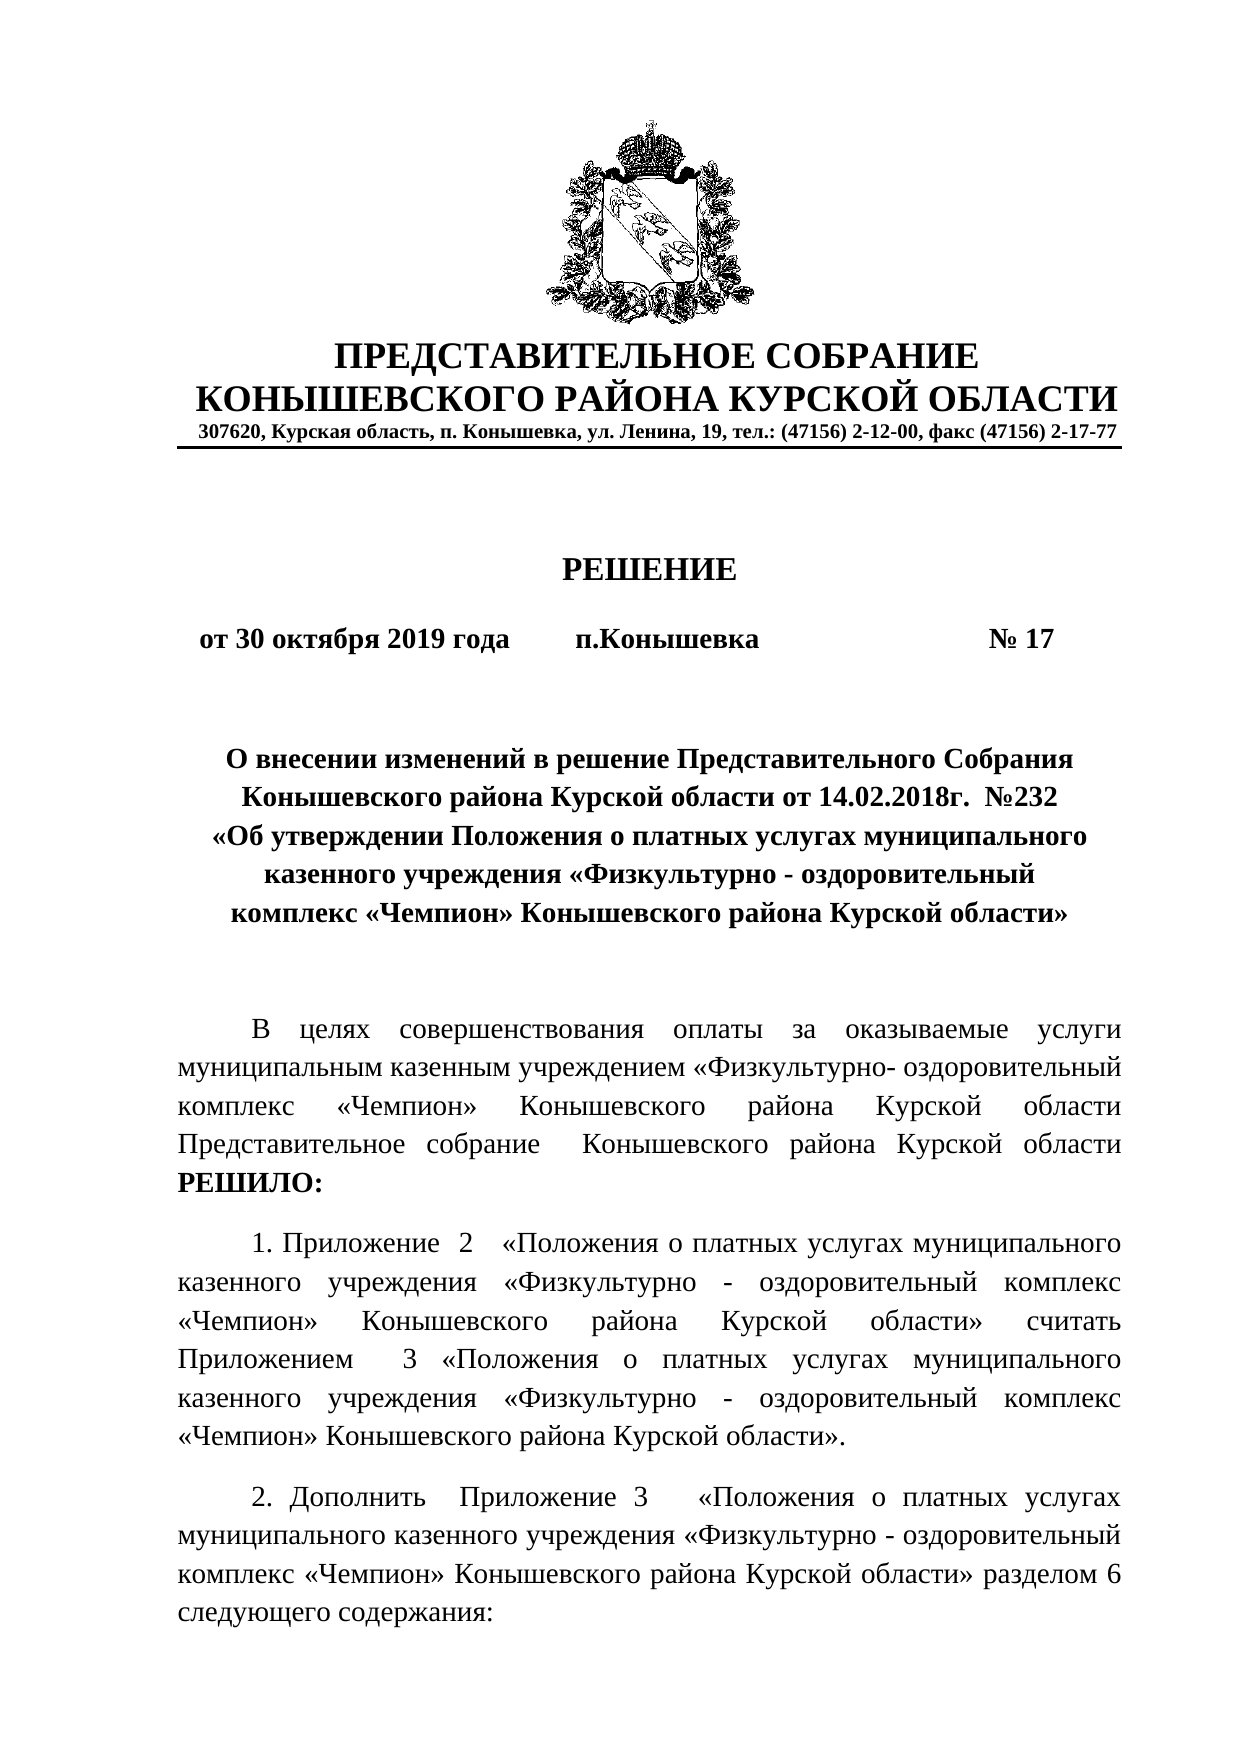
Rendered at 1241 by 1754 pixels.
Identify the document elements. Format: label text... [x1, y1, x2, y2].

text ПРЕДСТАВИТЕЛЬНОЕ СОБРАНИЕ [192, 333, 1122, 376]
text комплекс «Чемпион» Конышевского района Курской области» [177, 895, 1122, 929]
text 2. Дополнить Приложение 3 «Положения о платных услугах муниципального казенного учреждения «Физкультурно - оздоровительный комплекс «Чемпион» Конышевского района Курской области» разделом 6 следующего содержания: [177, 1479, 1122, 1628]
text от 30 октября 2019 года п.Конышевка № 17 [177, 621, 1122, 655]
text РЕШЕНИЕ [177, 549, 1122, 588]
text КОНЫШЕВСКОГО РАЙОНА КУРСКОЙ ОБЛАСТИ [192, 376, 1122, 419]
text В целях совершенствования оплаты за оказываемые услуги муниципальным казенным учреждением «Физкультурно- оздоровительный комплекс «Чемпион» Конышевского района Курской области Представительное собрание Конышевского района Курской области РЕШИЛО: [177, 1011, 1122, 1198]
text «Об утверждении Положения о платных услугах муниципального казенного учреждения «Физкультурно - оздоровительный [177, 818, 1122, 890]
picture [539, 118, 760, 329]
text 307620, Курская область, п. Конышевка, ул. Ленина, 19, тел.: (47156) 2-12-00, факс (47156) 2-17-77 [177, 419, 1122, 446]
text 1. Приложение 2 «Положения о платных услугах муниципального казенного учреждения «Физкультурно - оздоровительный комплекс «Чемпион» Конышевского района Курской области» считать Приложением 3 «Положения о платных услугах муниципального казенного учреждения «Физкультурно - оздоровительный комплекс «Чемпион» Конышевского района Курской области». [177, 1226, 1122, 1452]
text О внесении изменений в решение Представительного Собрания Конышевского района Курской области от 14.02.2018г. №232 [177, 741, 1122, 813]
